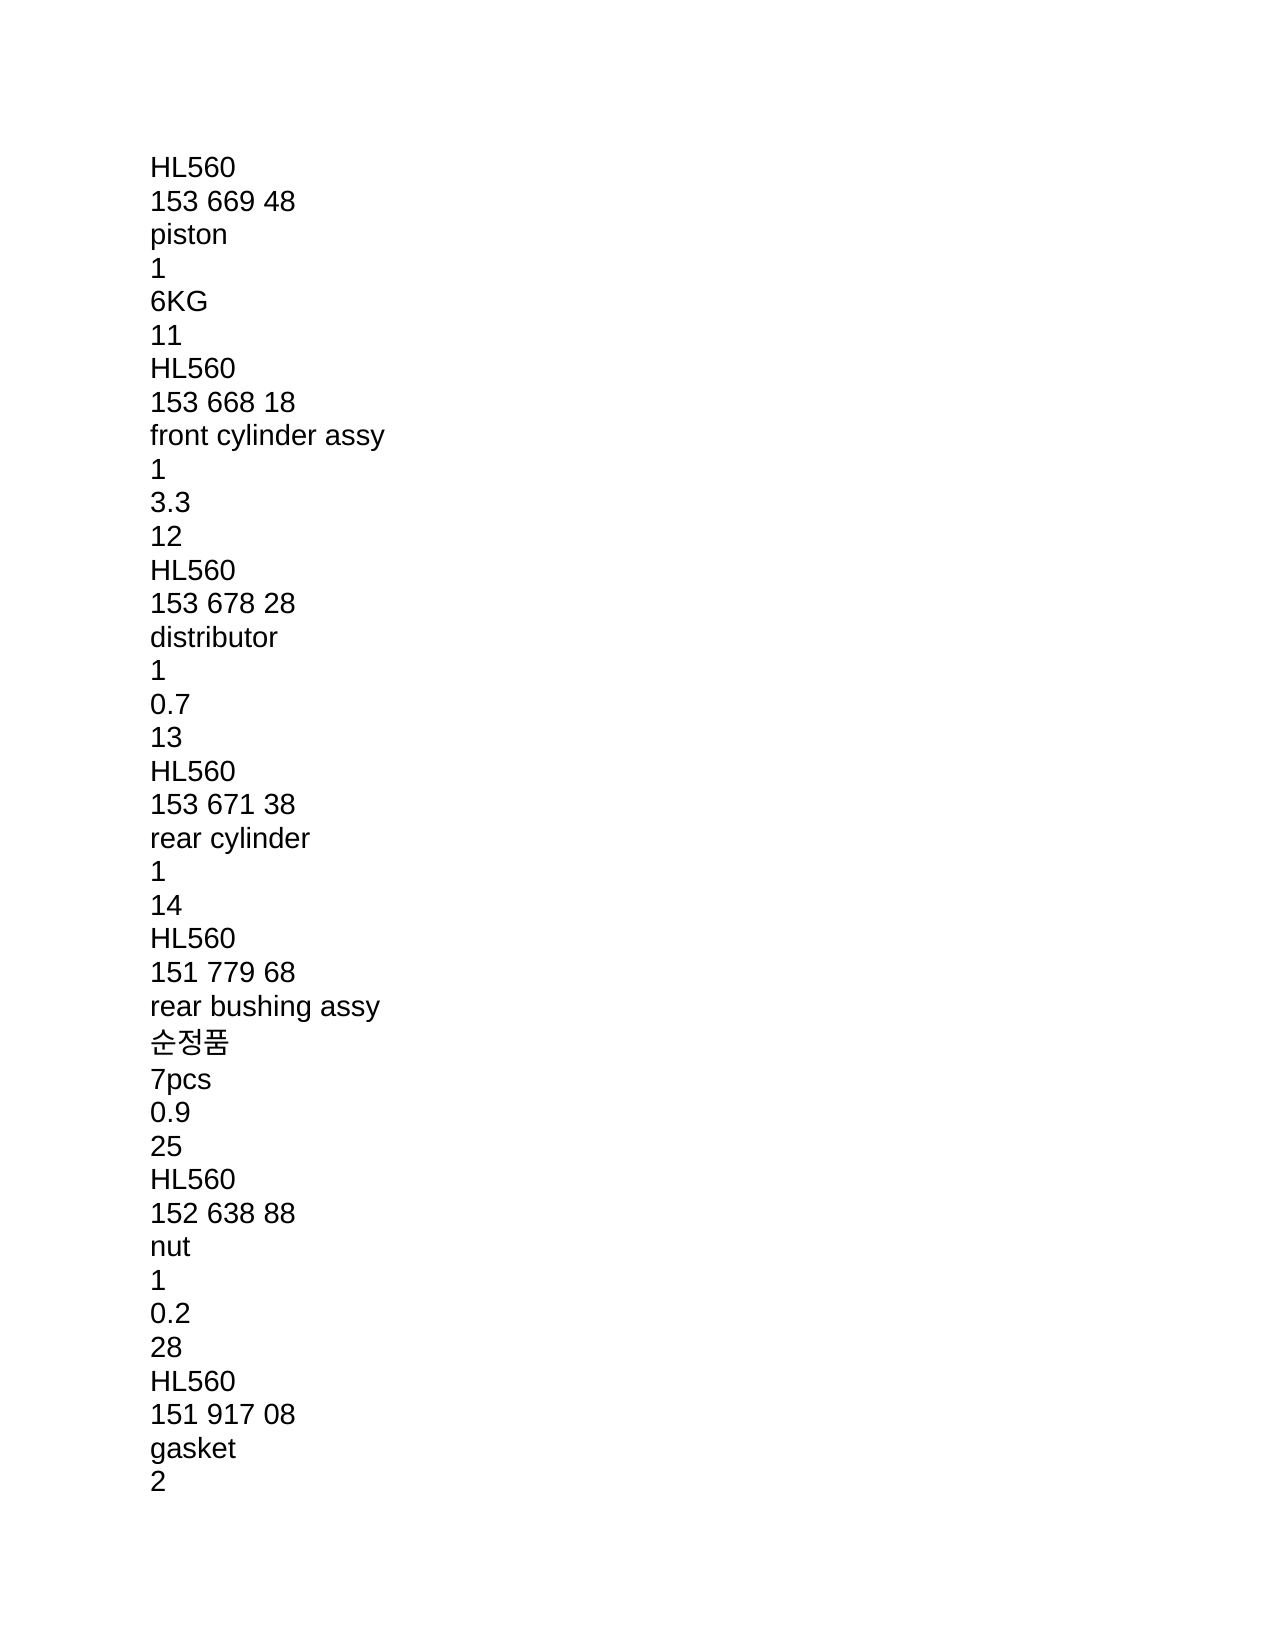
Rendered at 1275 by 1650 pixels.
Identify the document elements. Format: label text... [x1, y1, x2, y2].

text distributor [150, 619, 1125, 653]
text 152 638 88 [150, 1196, 1125, 1229]
text 11 [150, 318, 1125, 351]
text 151 779 68 [150, 955, 1125, 988]
text HL560 [150, 1364, 1125, 1397]
text 1 [150, 653, 1125, 687]
text 153 671 38 [150, 787, 1125, 821]
text 1 [150, 452, 1125, 485]
text 13 [150, 720, 1125, 754]
text 153 669 48 [150, 183, 1125, 217]
text piston [150, 217, 1125, 251]
text HL560 [150, 754, 1125, 787]
text rear bushing assy [150, 988, 1125, 1022]
text HL560 [150, 150, 1125, 183]
text 14 [150, 888, 1125, 921]
text HL560 [150, 351, 1125, 385]
text HL560 [150, 1162, 1125, 1196]
text HL560 [150, 552, 1125, 586]
text 1 [150, 1263, 1125, 1297]
text 0.7 [150, 687, 1125, 720]
text 순정품 [150, 1022, 1125, 1062]
text HL560 [150, 921, 1125, 955]
text rear cylinder [150, 821, 1125, 854]
text 1 [150, 251, 1125, 284]
text 153 668 18 [150, 385, 1125, 418]
text nut [150, 1229, 1125, 1263]
text front cylinder assy [150, 418, 1125, 452]
text 1 [150, 854, 1125, 888]
text 2 [150, 1464, 1125, 1498]
text 0.9 [150, 1095, 1125, 1129]
text 3.3 [150, 485, 1125, 519]
text 153 678 28 [150, 586, 1125, 619]
text 7pcs [150, 1062, 1125, 1095]
text 12 [150, 519, 1125, 552]
text 0.2 [150, 1297, 1125, 1330]
text 151 917 08 [150, 1397, 1125, 1431]
text 6KG [150, 284, 1125, 318]
text gasket [150, 1431, 1125, 1464]
text 25 [150, 1129, 1125, 1162]
text 28 [150, 1330, 1125, 1364]
